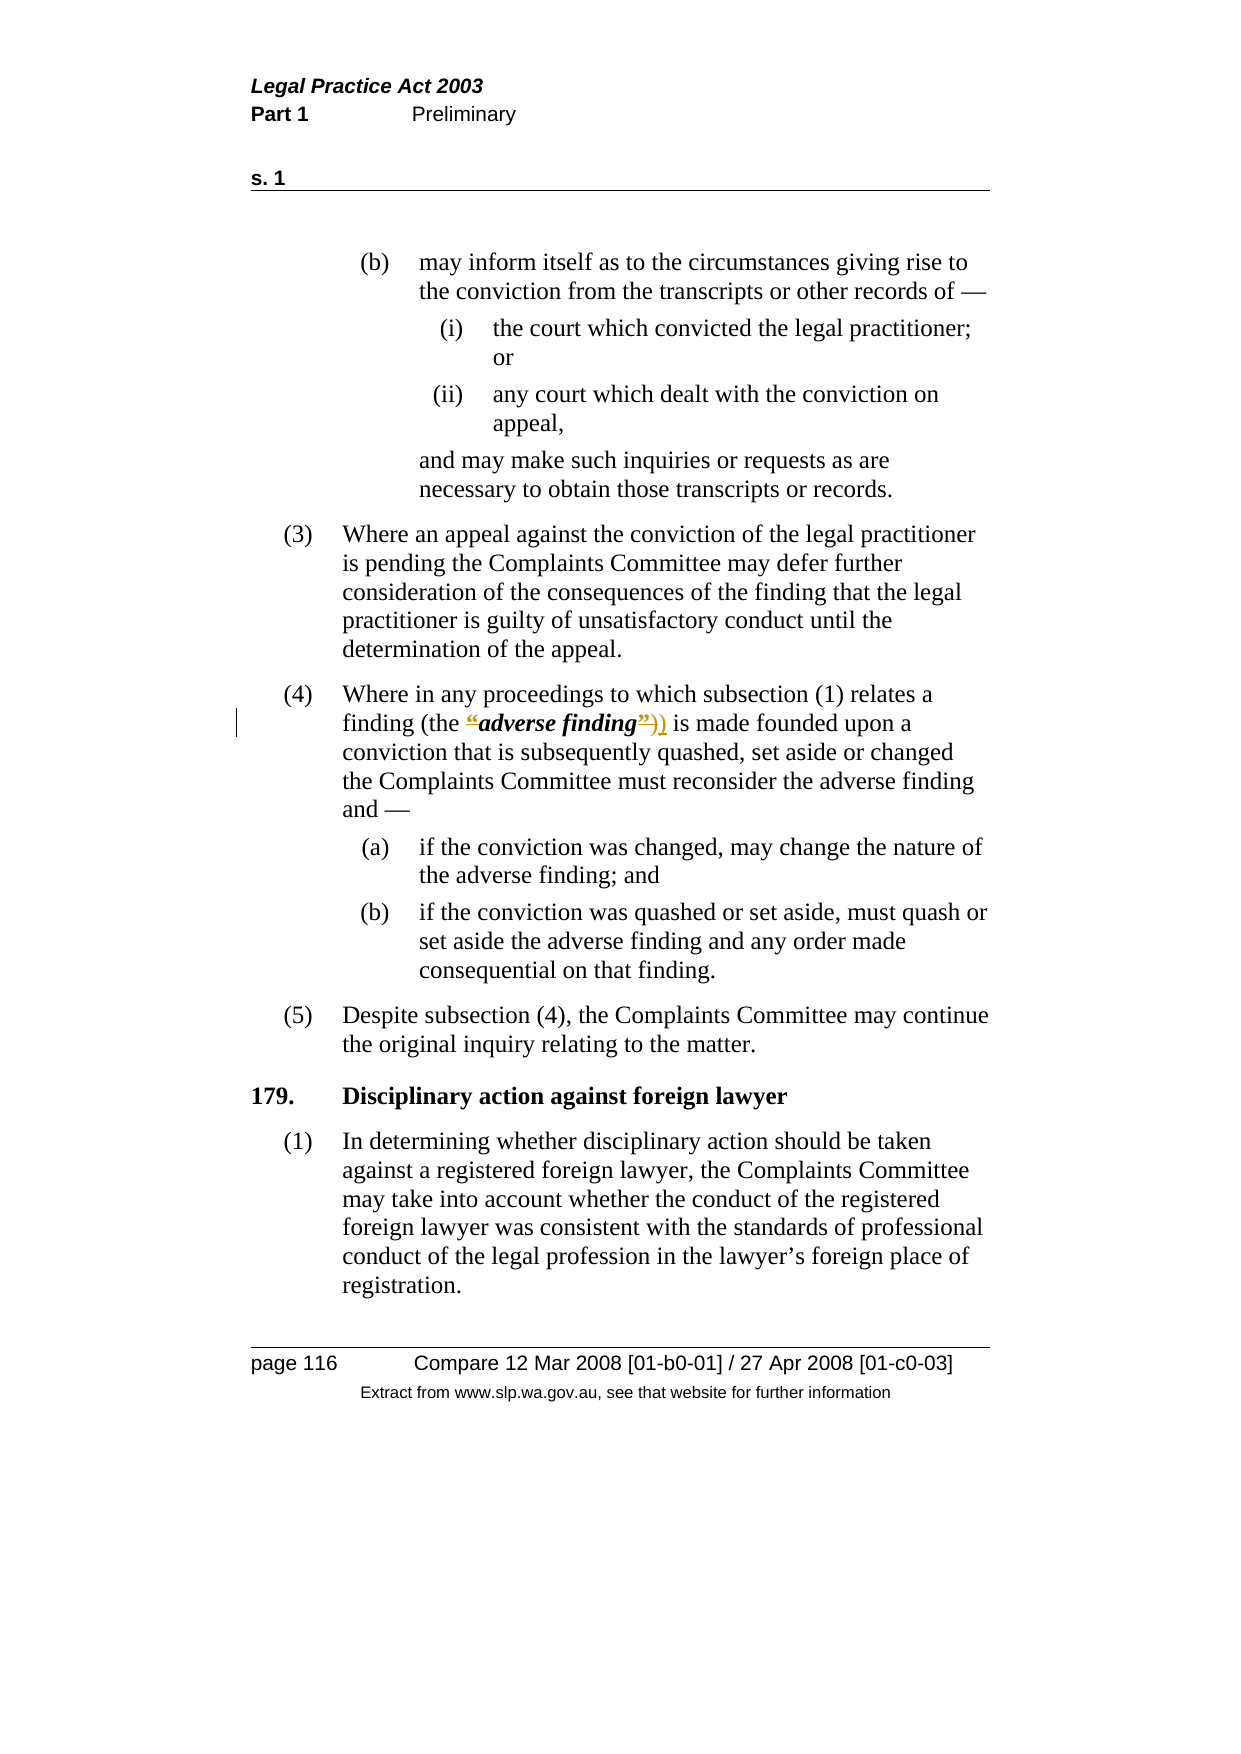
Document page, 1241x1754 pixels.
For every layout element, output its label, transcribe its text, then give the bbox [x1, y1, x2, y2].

text (b) may inform itself as to the circumstances giving rise to the conviction from the transcripts or other records of — [251, 247, 990, 305]
text (b) if the conviction was quashed or set aside, must quash or set aside the adverse finding and any order made consequential on that finding. [251, 897, 990, 984]
text (i) the court which convicted the legal practitioner; or [251, 313, 990, 371]
text and may make such inquiries or requests as are necessary to obtain those transcripts or records. [251, 445, 990, 502]
text (3) Where an appeal against the conviction of the legal practitioner is pending the Complaints Committee may defer further consideration of the consequences of the finding that the legal practitioner is guilty of unsatisfactory conduct until the determination of the appeal. [251, 519, 990, 663]
text (ii) any court which dealt with the conviction on appeal, [251, 379, 990, 437]
text (1) In determining whether disciplinary action should be taken against a registered foreign lawyer, the Complaints Committee may take into account whether the conduct of the registered foreign lawyer was consistent with the standards of professional conduct of the legal profession in the lawyer’s foreign place of registration. [251, 1126, 990, 1299]
text (5) Despite subsection (4), the Complaints Committee may continue the original inquiry relating to the matter. [251, 1000, 990, 1058]
subtitle 179. Disciplinary action against foreign lawyer [251, 1081, 990, 1109]
text (a) if the conviction was changed, may change the nature of the adverse finding; and [251, 832, 990, 889]
text (4) Where in any proceedings to which subsection (1) relates a finding (the adverse finding is made founded upon a conviction that is subsequently quashed, set aside or changed the Complaints Committee must reconsider the adverse finding and — [251, 679, 990, 823]
